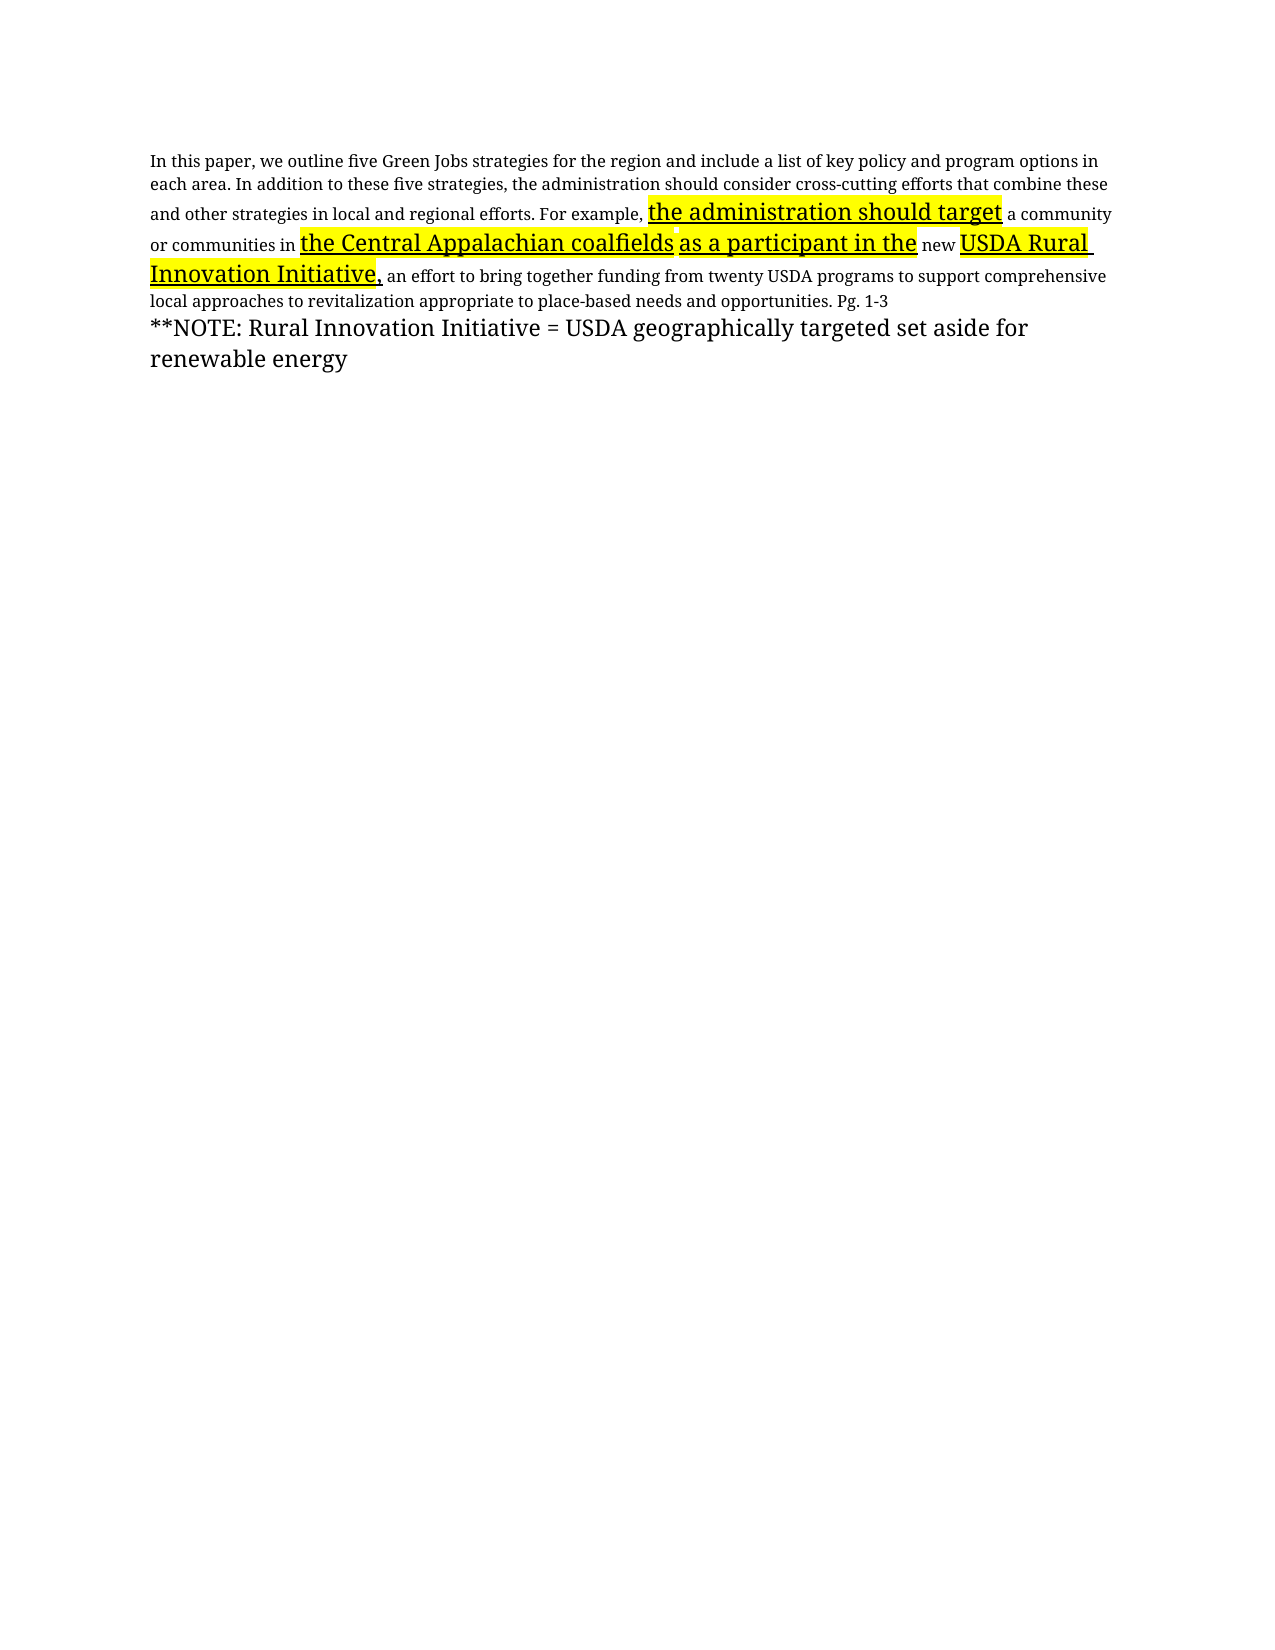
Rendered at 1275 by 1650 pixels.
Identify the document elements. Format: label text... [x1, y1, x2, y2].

text In this paper, we outline five Green Jobs strategies for the region and include a list of key policy and program options in each area. In addition to these five strategies, the administration should consider cross-cutting efforts that combine these and other strategies in local and regional efforts. For example, the administration should target a community or communities in the Central Appalachian coalfields as a participant in the new USDA Rural Innovation Initiative, an effort to bring together funding from twenty USDA programs to support comprehensive local approaches to revitalization appropriate to place-based needs and opportunities. Pg. 1-3 [150, 150, 1125, 312]
text **NOTE: Rural Innovation Initiative = USDA geographically targeted set aside for renewable energy [150, 312, 1125, 374]
